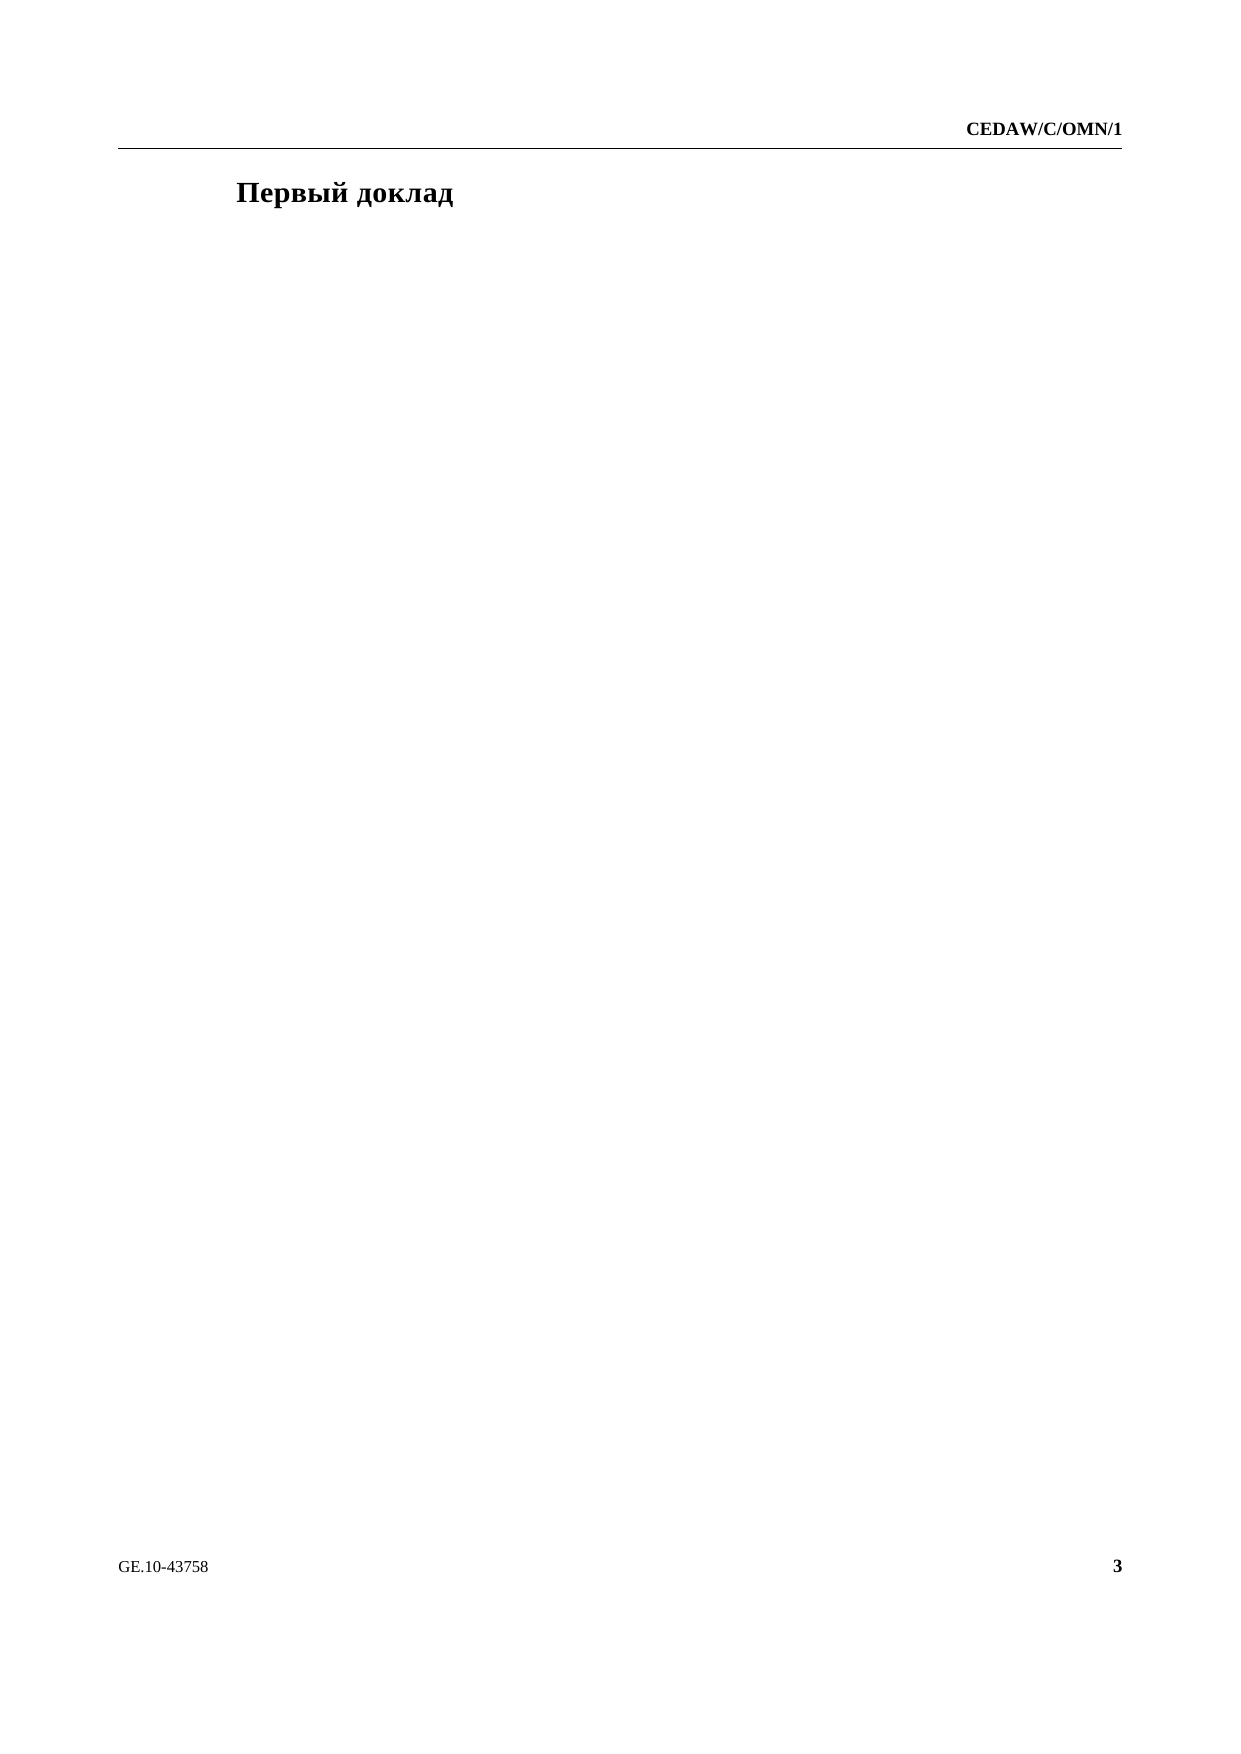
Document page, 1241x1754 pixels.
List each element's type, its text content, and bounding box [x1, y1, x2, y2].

text Первый доклад [118, 177, 1004, 208]
